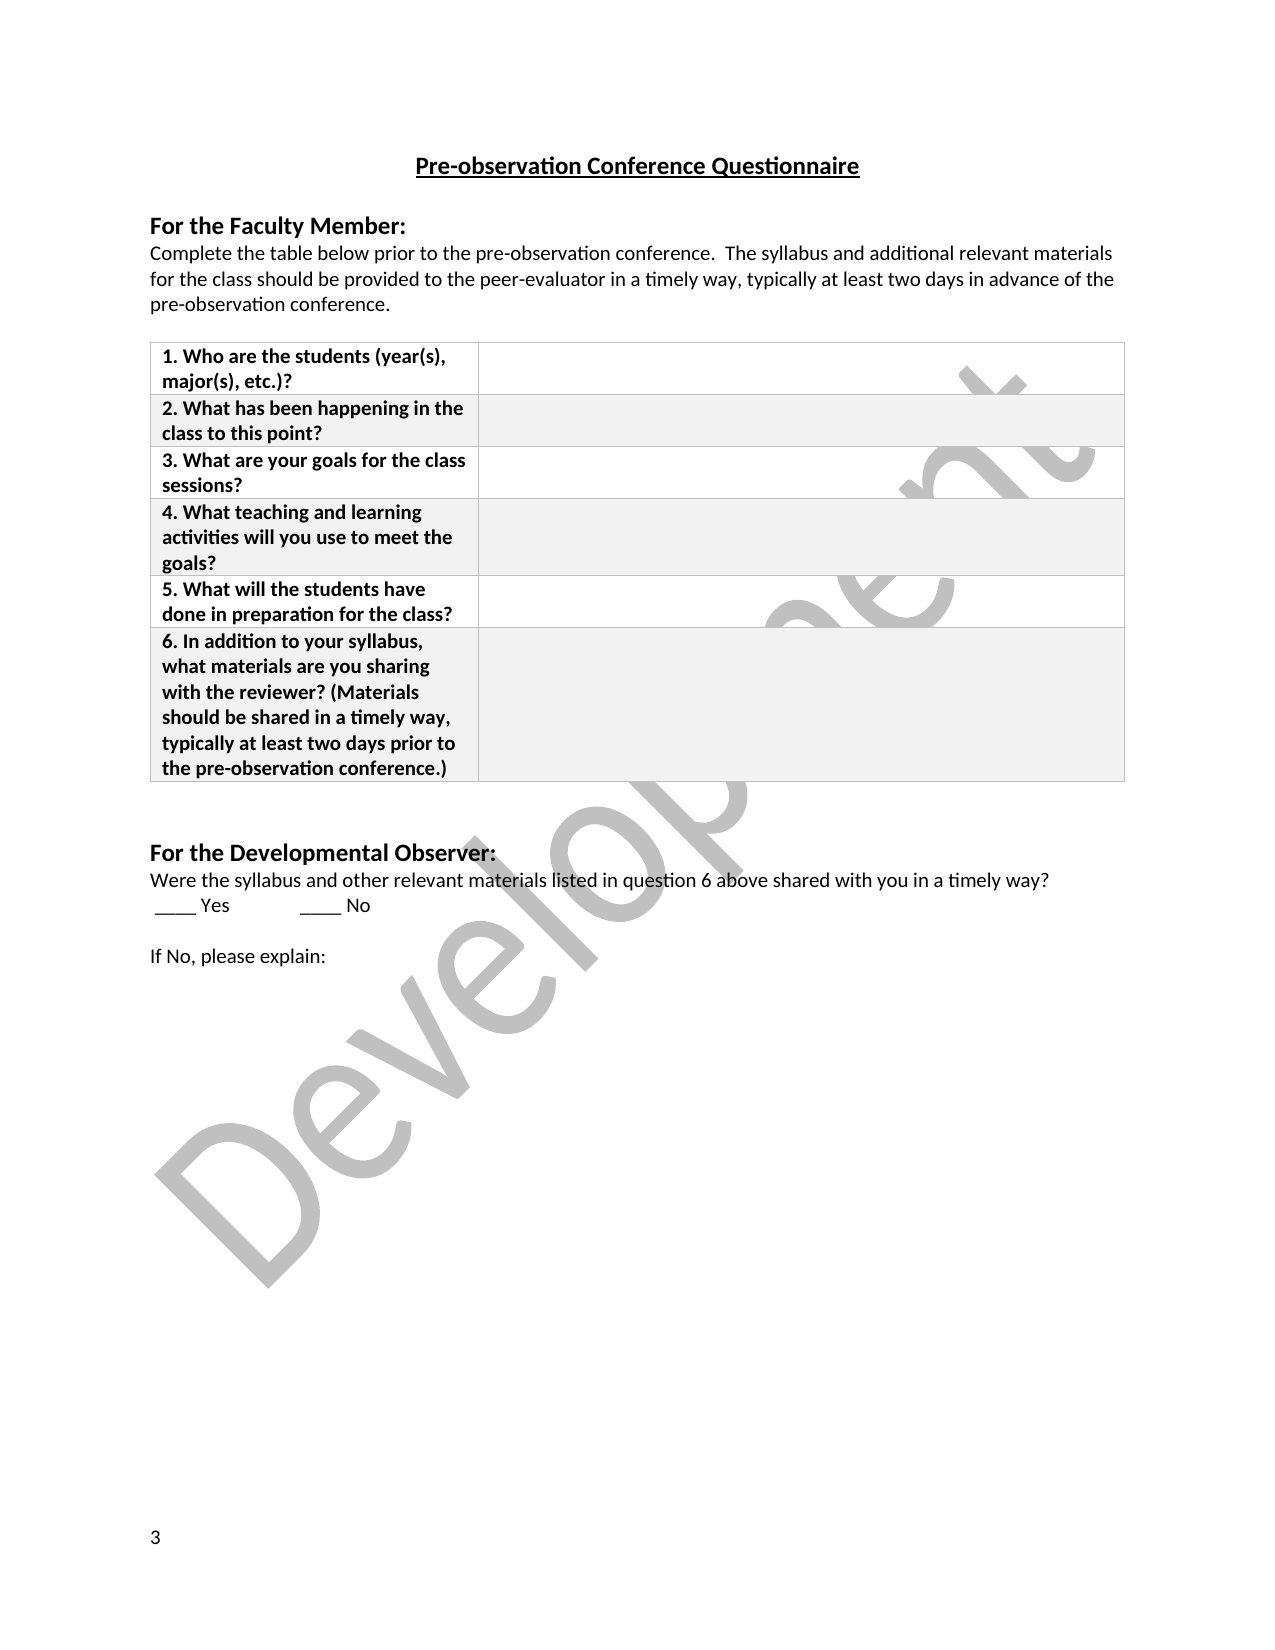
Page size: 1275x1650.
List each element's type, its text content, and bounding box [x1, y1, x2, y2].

table_cell [479, 499, 1124, 575]
table_cell 4. What teaching and learning activities will you use to meet the goals? [151, 499, 478, 575]
table_cell 5. What will the students have done in preparation for the class? [151, 576, 478, 627]
table_cell [479, 447, 1124, 498]
table_cell [479, 576, 1124, 627]
table_header [479, 343, 1124, 394]
text If No, please explain: [150, 943, 1125, 969]
subtitle Pre-observation Conference Questionnaire [150, 150, 1125, 181]
subtitle For the Faculty Member: [150, 210, 1125, 241]
subtitle For the Developmental Observer: [150, 837, 1125, 867]
table_cell [479, 395, 1124, 446]
table_cell [479, 628, 1124, 781]
text Were the syllabus and other relevant materials listed in question 6 above shared with you in a timely way? [150, 867, 1125, 893]
table_cell 3. What are your goals for the class sessions? [151, 447, 478, 498]
table_header 1. Who are the students (year(s), major(s), etc.)? [151, 343, 478, 394]
text ____ Yes ____ No [150, 893, 1125, 918]
text Complete the table below prior to the pre-observation conference. The syllabus and additional relevant materials for the class should be provided to the peer-evaluator in a timely way, typically at least two days in advance of the pre-observation conference. [150, 241, 1125, 317]
table_cell 2. What has been happening in the class to this point? [151, 395, 478, 446]
table_cell 6. In addition to your syllabus, what materials are you sharing with the reviewer? (Materials should be shared in a timely way, typically at least two days prior to the pre-observation conference.) [151, 628, 478, 781]
